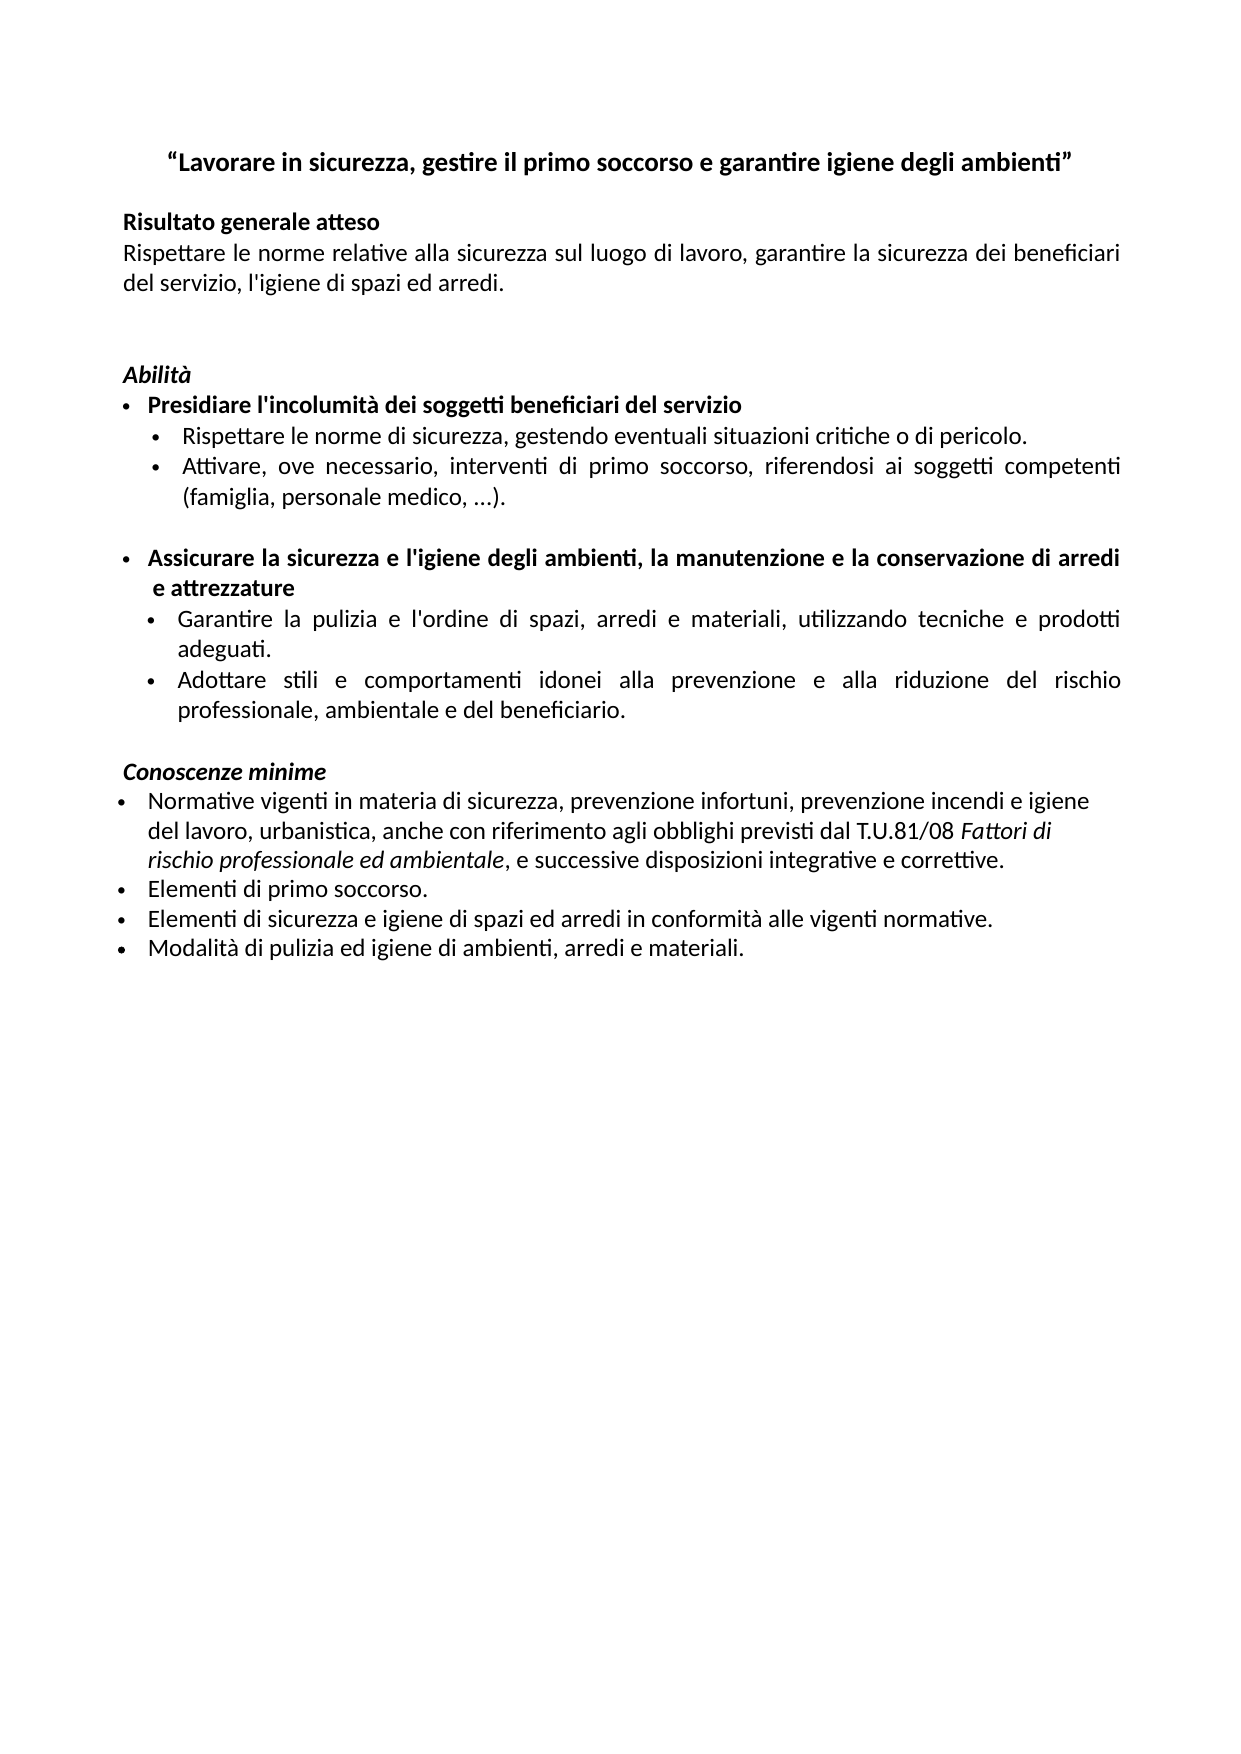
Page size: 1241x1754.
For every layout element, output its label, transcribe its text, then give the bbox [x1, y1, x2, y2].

list Normative vigenti in materia di sicurezza, prevenzione infortuni, prevenzione incendi e igiene del lavoro, urbanistica, anche con riferimento agli obblighi previsti dal T.U.81/08 Fattori di rischio professionale ed ambientale, e successive disposizioni integrative e correttive. [118, 786, 1122, 874]
text “Lavorare in sicurezza, gestire il primo soccorso e garantire igiene degli ambienti” [117, 148, 1122, 177]
text Conoscenze minime [123, 756, 1122, 786]
text Risultato generale atteso [123, 206, 1122, 237]
list Rispettare le norme di sicurezza, gestendo eventuali situazioni critiche o di pericolo. [152, 420, 1122, 451]
list Attivare, ove necessario, interventi di primo soccorso, riferendosi ai soggetti competenti (famiglia, personale medico, ...). [152, 451, 1122, 512]
list Adottare stili e comportamenti idonei alla prevenzione e alla riduzione del rischio professionale, ambientale e del beneficiario. [148, 664, 1122, 725]
text Abilità [123, 359, 1122, 389]
text Rispettare le norme relative alla sicurezza sul luogo di lavoro, garantire la sicurezza dei beneficiari del servizio, l'igiene di spazi ed arredi. [123, 237, 1122, 298]
list Presidiare l'incolumità dei soggetti beneficiari del servizio [123, 389, 1122, 420]
list Assicurare la sicurezza e l'igiene degli ambienti, la manutenzione e la conservazione di arredi e attrezzature [123, 542, 1122, 603]
list Modalità di pulizia ed igiene di ambienti, arredi e materiali. [118, 933, 1122, 962]
list Elementi di sicurezza e igiene di spazi ed arredi in conformità alle vigenti normative. [118, 904, 1122, 933]
list Garantire la pulizia e l'ordine di spazi, arredi e materiali, utilizzando tecniche e prodotti adeguati. [148, 603, 1122, 664]
list Elementi di primo soccorso. [118, 874, 1122, 904]
